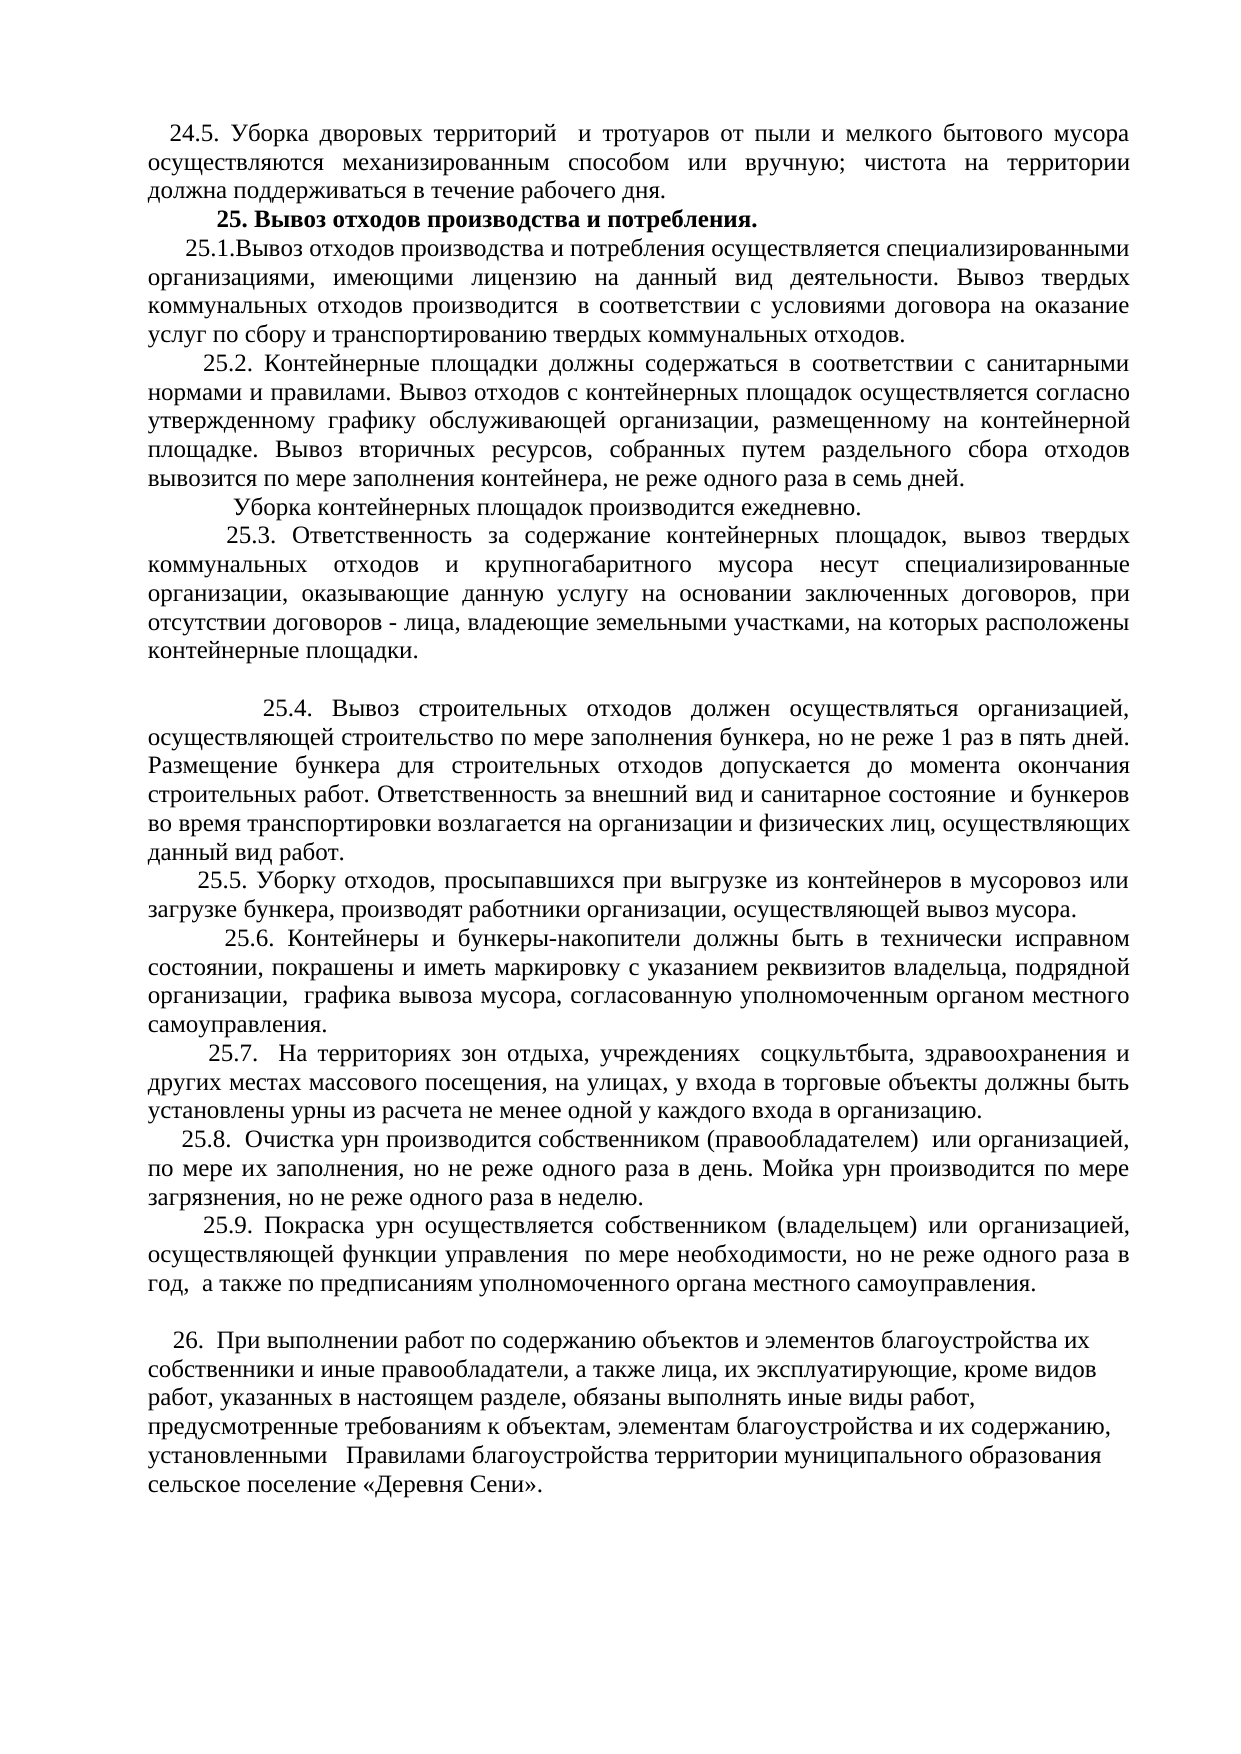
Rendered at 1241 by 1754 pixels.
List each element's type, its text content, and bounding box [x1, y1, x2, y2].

text 25.7. На территориях зон отдыха, учреждениях соцкультбыта, здравоохранения и других местах массового посещения, на улицах, у входа в торговые объекты должны быть установлены урны из расчета не менее одной у каждого входа в организацию. [148, 1038, 1131, 1124]
text 24.5. Уборка дворовых территорий и тротуаров от пыли и мелкого бытового мусора осуществляются механизированным способом или вручную; чистота на территории должна поддерживаться в течение рабочего дня. [148, 118, 1131, 204]
text 25.9. Покраска урн осуществляется собственником (владельцем) или организацией, осуществляющей функции управления по мере необходимости, но не реже одного раза в год, а также по предписаниям уполномоченного органа местного самоуправления. [148, 1211, 1131, 1297]
text 25.8. Очистка урн производится собственником (правообладателем) или организацией, по мере их заполнения, но не реже одного раза в день. Мойка урн производится по мере загрязнения, но не реже одного раза в неделю. [148, 1124, 1131, 1211]
text 25.4. Вывоз строительных отходов должен осуществляться организацией, осуществляющей строительство по мере заполнения бункера, но не реже 1 раз в пять дней. Размещение бункера для строительных отходов допускается до момента окончания строительных работ. Ответственность за внешний вид и санитарное состояние и бункеров во время транспортировки возлагается на организации и физических лиц, осуществляющих данный вид работ. [148, 693, 1131, 866]
text Уборка контейнерных площадок производится ежедневно. [148, 492, 1131, 521]
text 25.2. Контейнерные площадки должны содержаться в соответствии с санитарными нормами и правилами. Вывоз отходов с контейнерных площадок осуществляется согласно утвержденному графику обслуживающей организации, размещенному на контейнерной площадке. Вывоз вторичных ресурсов, собранных путем раздельного сбора отходов вывозится по мере заполнения контейнера, не реже одного раза в семь дней. [148, 348, 1131, 492]
text 25.5. Уборку отходов, просыпавшихся при выгрузке из контейнеров в мусоровоз или загрузке бункера, производят работники организации, осуществляющей вывоз мусора. [148, 866, 1131, 923]
text 25.1.Вывоз отходов производства и потребления осуществляется специализированными организациями, имеющими лицензию на данный вид деятельности. Вывоз твердых коммунальных отходов производится в соответствии с условиями договора на оказание услуг по сбору и транспортированию твердых коммунальных отходов. [148, 233, 1131, 348]
text 25. Вывоз отходов производства и потребления. [148, 204, 1131, 233]
text 25.6. Контейнеры и бункеры-накопители должны быть в технически исправном состоянии, покрашены и иметь маркировку с указанием реквизитов владельца, подрядной организации, графика вывоза мусора, согласованную уполномоченным органом местного самоуправления. [148, 923, 1131, 1038]
text 26. При выполнении работ по содержанию объектов и элементов благоустройства их собственники и иные правообладатели, а также лица, их эксплуатирующие, кроме видов работ, указанных в настоящем разделе, обязаны выполнять иные виды работ, предусмотренные требованиям к объектам, элементам благоустройства и их содержанию, установленными Правилами благоустройства территории муниципального образования сельское поселение «Деревня Сени». [148, 1325, 1131, 1497]
text 25.3. Ответственность за содержание контейнерных площадок, вывоз твердых коммунальных отходов и крупногабаритного мусора несут специализированные организации, оказывающие данную услугу на основании заключенных договоров, при отсутствии договоров - лица, владеющие земельными участками, на которых расположены контейнерные площадки. [148, 521, 1131, 664]
